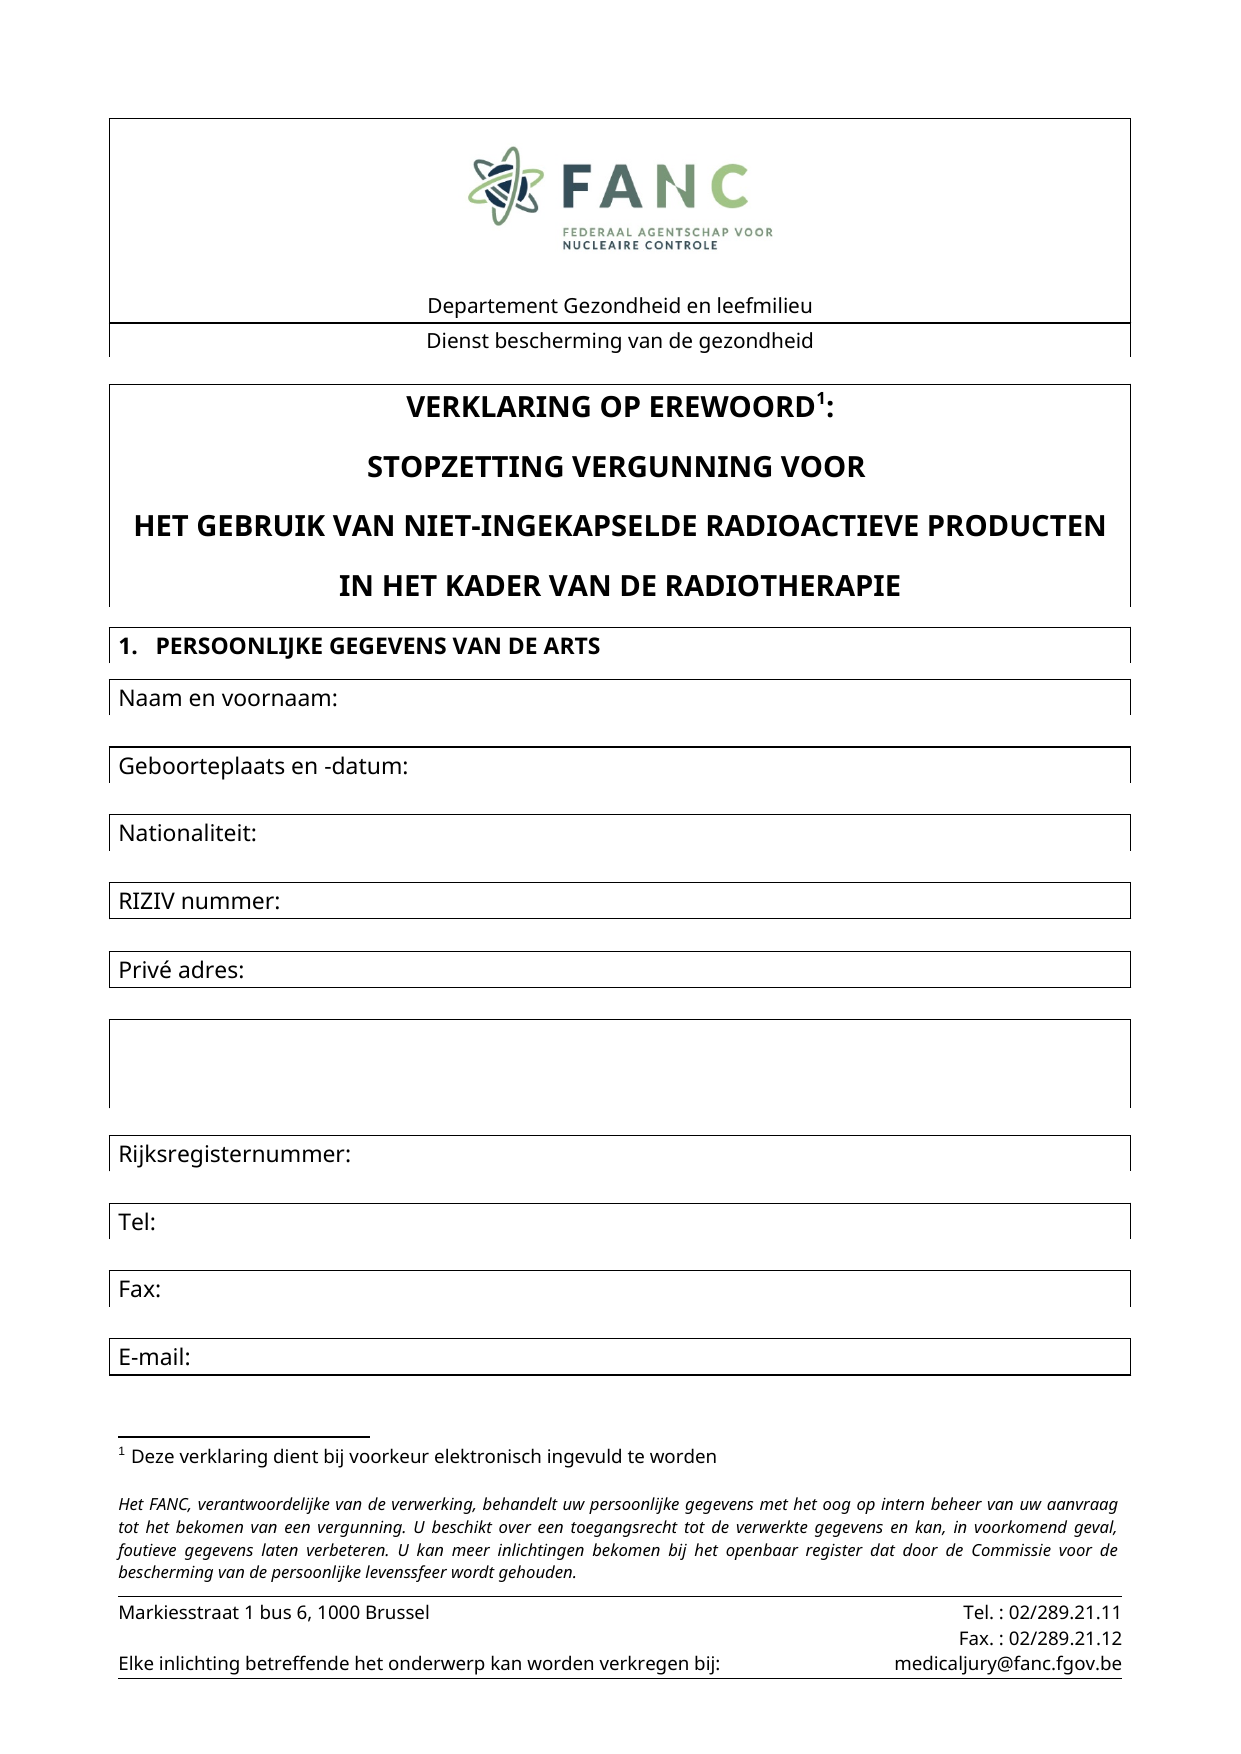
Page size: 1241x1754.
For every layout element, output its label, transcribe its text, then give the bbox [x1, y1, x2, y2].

text Naam en voornaam: [110, 680, 1130, 715]
text Departement Gezondheid en leefmilieu [110, 288, 1130, 322]
list PERSOONLIJKE GEGEVENS VAN DE ARTS [110, 628, 1130, 663]
text Nationaliteit: [110, 815, 1130, 851]
text Rijksregisternummer: [110, 1136, 1130, 1171]
text Dienst bescherming van de gezondheid [110, 324, 1130, 357]
text Privé adres: [110, 952, 1130, 987]
text Geboorteplaats en -datum: [110, 748, 1130, 783]
text E-mail: [110, 1339, 1130, 1374]
text Fax: [110, 1271, 1130, 1307]
text VERKLARING OP EREWOORD: STOPZETTING VERGUNNING voor het gebruik van niet-ingekapselde radioactieve producten in het kader van de radiotherapie [110, 385, 1130, 607]
picture [425, 121, 815, 292]
text RIZIV nummer: [110, 883, 1130, 918]
text Tel: [110, 1204, 1130, 1239]
